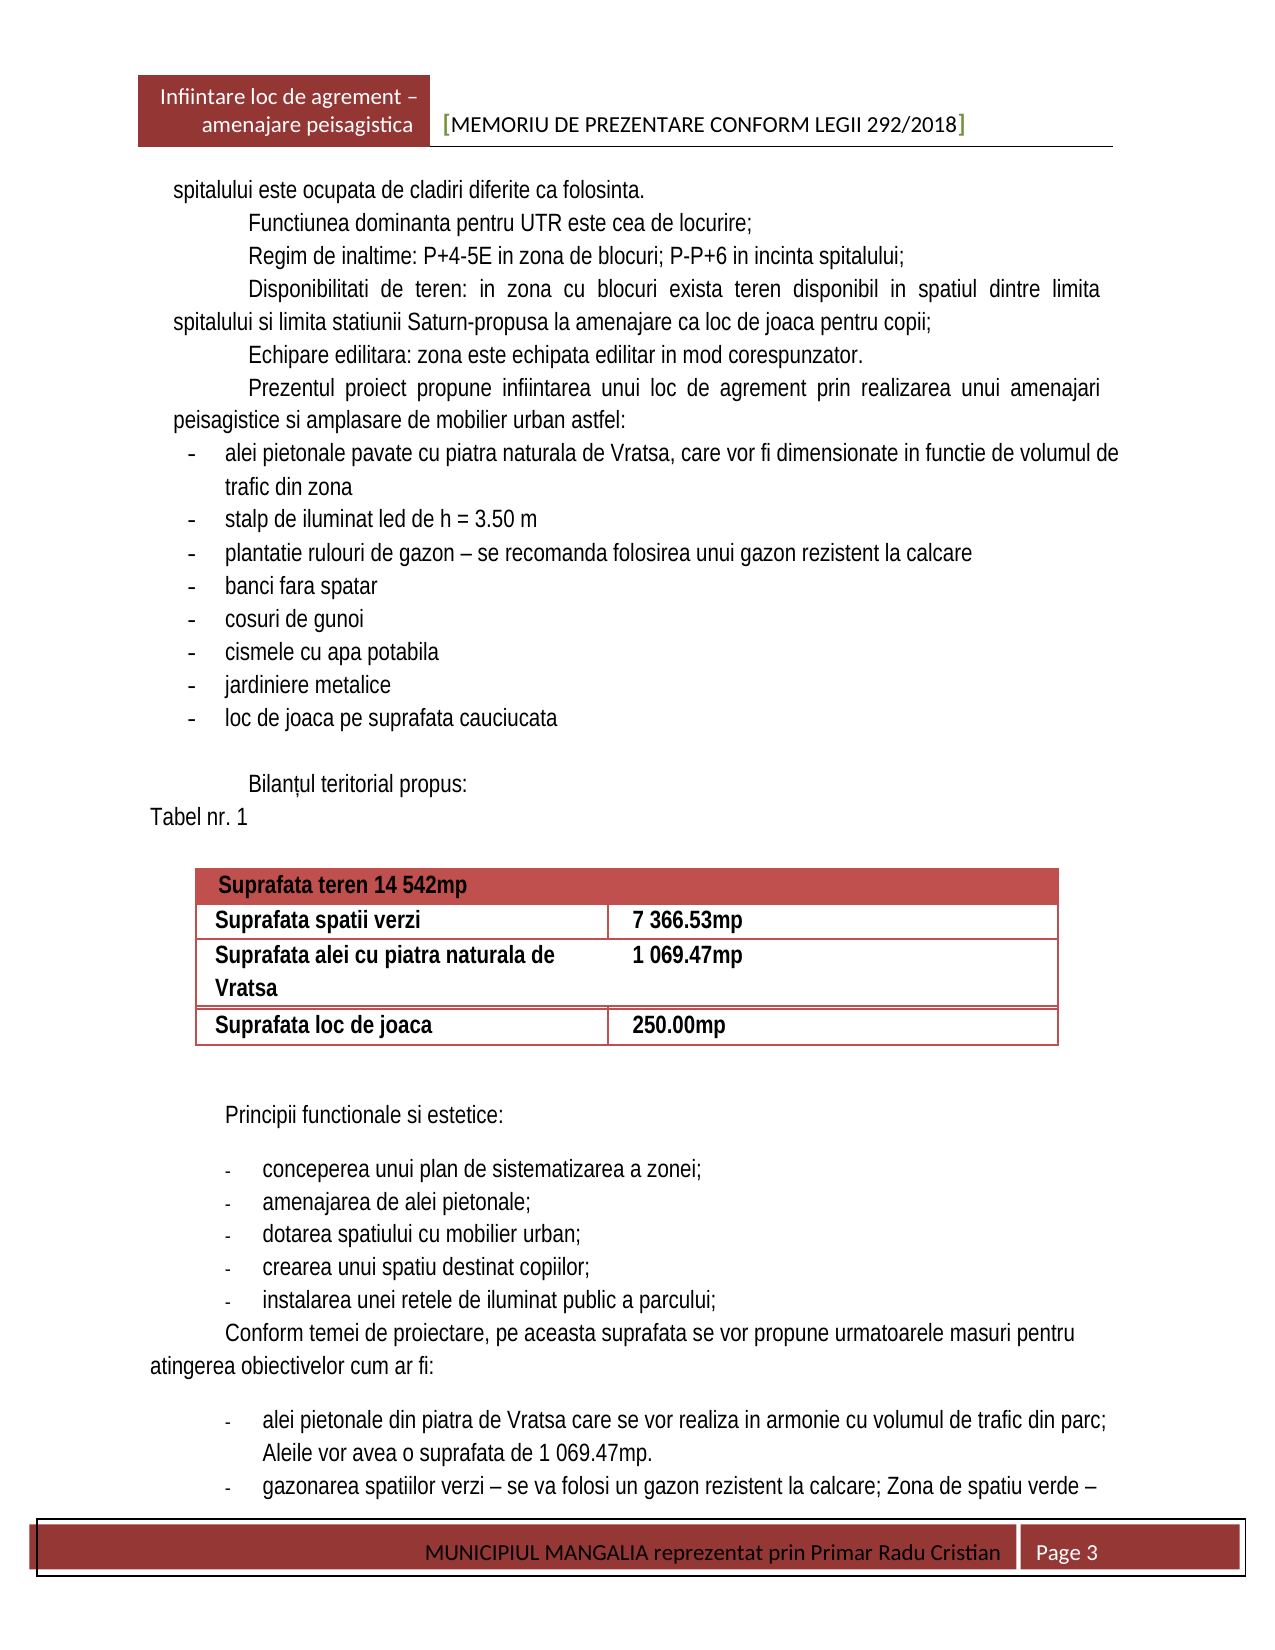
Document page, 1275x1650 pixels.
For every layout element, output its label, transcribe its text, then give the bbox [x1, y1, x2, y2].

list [225, 1471, 1125, 1499]
list plantatie rulouri de gazon – se recomanda folosirea unui gazon rezistent la calcare [187, 538, 1125, 566]
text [173, 175, 1102, 204]
list cismele cu apa potabila [187, 637, 1125, 666]
list amenajarea de alei pietonale; [225, 1186, 1125, 1215]
table_cell Suprafata loc de joaca [197, 1010, 607, 1044]
table_cell Suprafata spatii verzi [197, 905, 607, 938]
list cosuri de gunoi [187, 604, 1125, 633]
list banci fara spatar [187, 571, 1125, 599]
list instalarea unei retele de iluminat public a parcului; [225, 1285, 1125, 1314]
table_cell 7 366.53mp [609, 905, 1057, 938]
list alei pietonale din piatra de Vratsa care se vor realiza in armonie cu volumul de trafic din parc; Aleile vor avea o suprafata de 1 069.47mp. [225, 1405, 1125, 1466]
text Tabel nr. 1 [150, 802, 1125, 831]
text Prezentul proiect propune infiintarea unui loc de agrement prin realizarea unui amenajari peisagistice si amplasare de mobilier urban astfel: [173, 373, 1102, 434]
table_cell 1 069.47mp [608, 940, 1057, 1005]
text Principii functionale si estetice: [150, 1100, 1125, 1128]
text Disponibilitati de teren: in zona cu blocuri exista teren disponibil in spatiul dintre limita spitalului si limita statiunii Saturn-propusa la amenajare ca loc de joaca pentru copii; [173, 274, 1102, 335]
text Conform temei de proiectare, pe aceasta suprafata se vor propune urmatoarele masuri pentru atingerea obiectivelor cum ar fi: [150, 1318, 1125, 1380]
table_cell Suprafata alei cu piatra naturala de Vratsa [197, 940, 608, 1005]
list alei pietonale pavate cu piatra naturala de Vratsa, care vor fi dimensionate in functie de volumul de trafic din zona [187, 438, 1125, 500]
table_cell 250.00mp [609, 1010, 1057, 1044]
list conceperea unui plan de sistematizarea a zonei; [225, 1153, 1125, 1182]
list stalp de iluminat led de h = 3.50 m [187, 504, 1125, 533]
list jardiniere metalice [187, 670, 1125, 699]
list crearea unui spatiu destinat copiilor; [225, 1252, 1125, 1281]
text Bilanțul teritorial propus: [248, 769, 1125, 798]
text Functiunea dominanta pentru UTR este cea de locurire; [173, 208, 1102, 237]
table_header Suprafata teren 14 542mp [197, 870, 1057, 903]
list dotarea spatiului cu mobilier urban; [225, 1219, 1125, 1248]
list loc de joaca pe suprafata cauciucata [187, 703, 1125, 732]
text Echipare edilitara: zona este echipata edilitar in mod corespunzator. [173, 340, 1102, 368]
text Regim de inaltime: P+4-5E in zona de blocuri; P-P+6 in incinta spitalului; [173, 241, 1102, 269]
